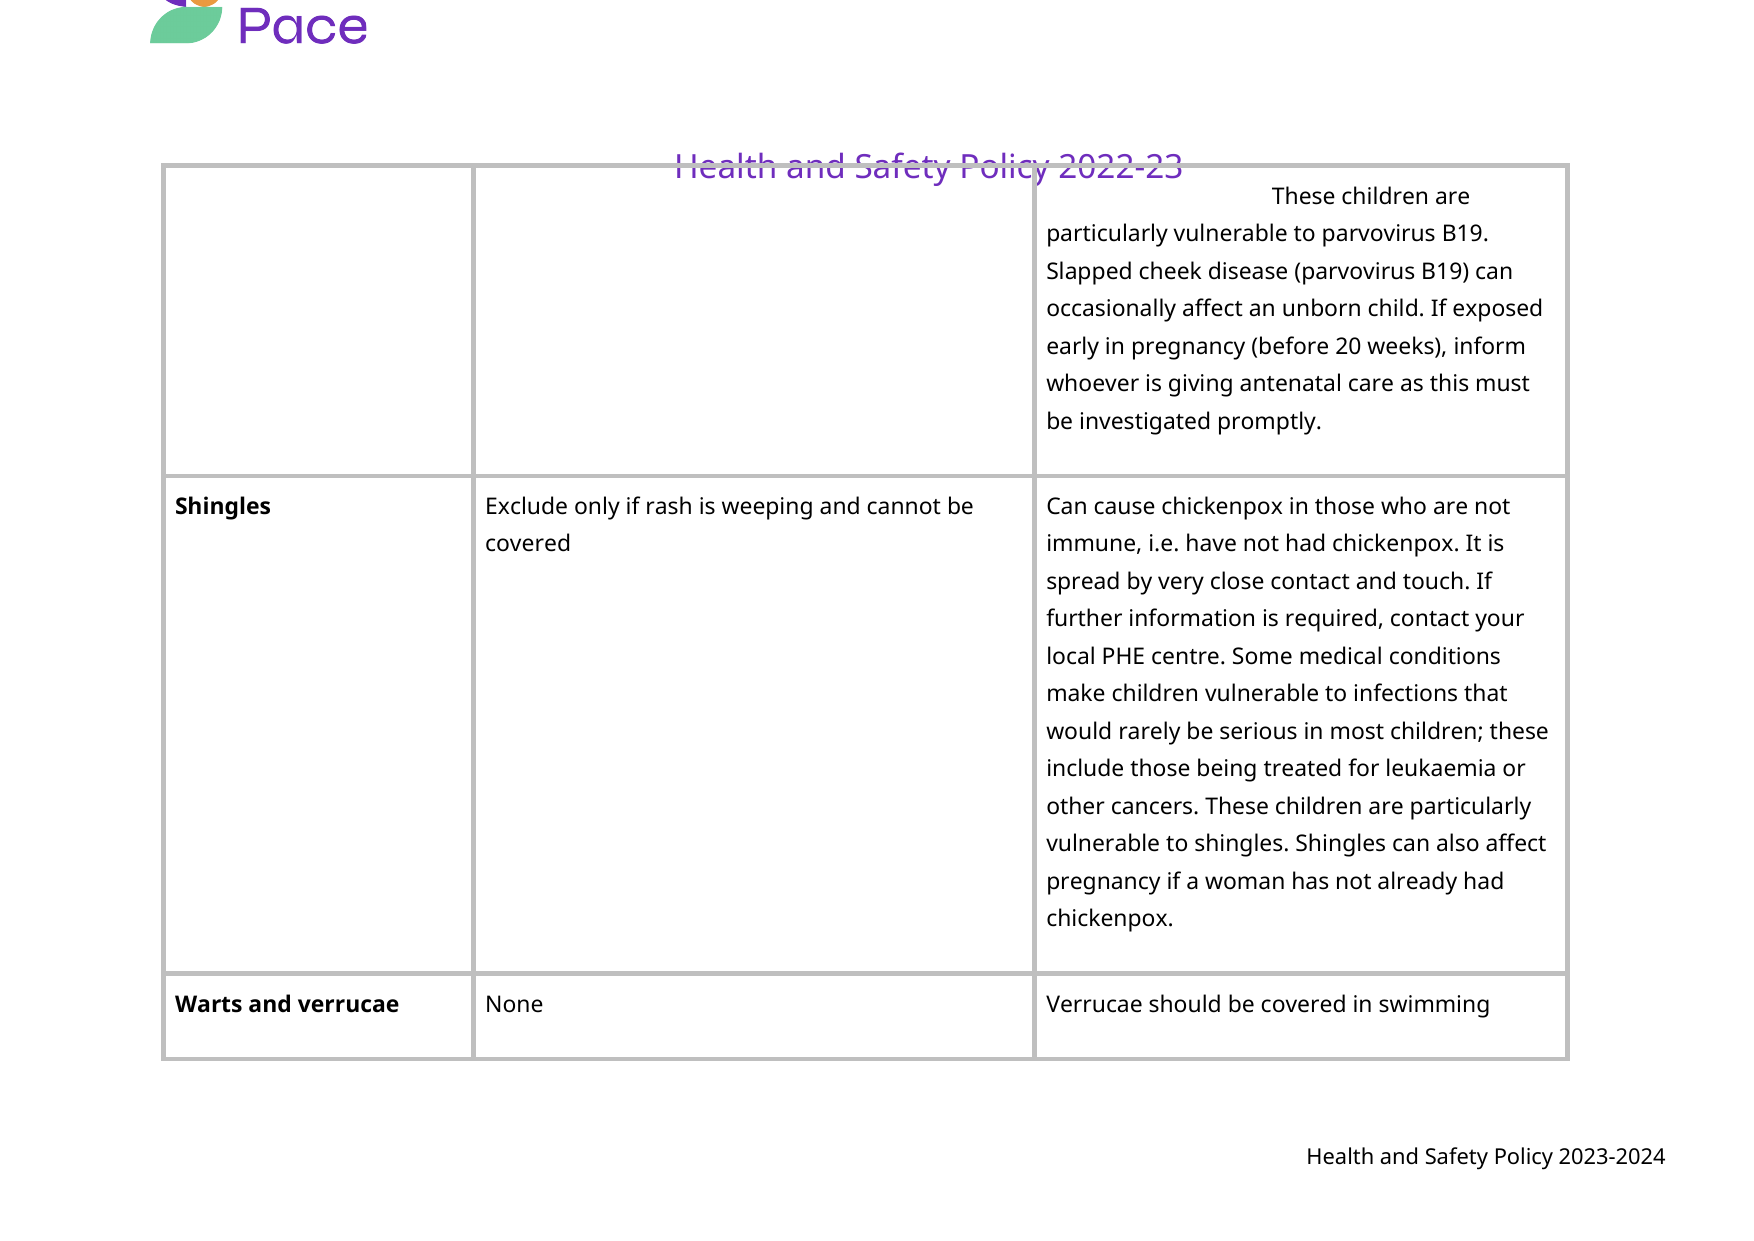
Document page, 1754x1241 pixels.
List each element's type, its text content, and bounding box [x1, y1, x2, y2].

table_cell Can cause chickenpox in those who are not immune, i.e. have not had chickenpox. It is spread by very close contact and touch. If further information is required, contact your local PHE centre. Some medical conditions make children vulnerable to infections that would rarely be serious in most children; these include those being treated for leukaemia or other cancers. These children are particularly vulnerable to shingles. Shingles can also affect pregnancy if a woman has not already had chickenpox. [1037, 478, 1565, 971]
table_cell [1037, 168, 1565, 473]
table_cell Warts and verrucae [166, 976, 471, 1057]
table_cell None [476, 976, 1032, 1057]
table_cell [1037, 976, 1565, 1057]
table_cell Exclude only if rash is weeping and cannot be covered [476, 478, 1032, 971]
picture [150, 0, 367, 44]
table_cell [476, 168, 1032, 473]
table_cell Shingles [166, 478, 471, 971]
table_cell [166, 168, 471, 473]
